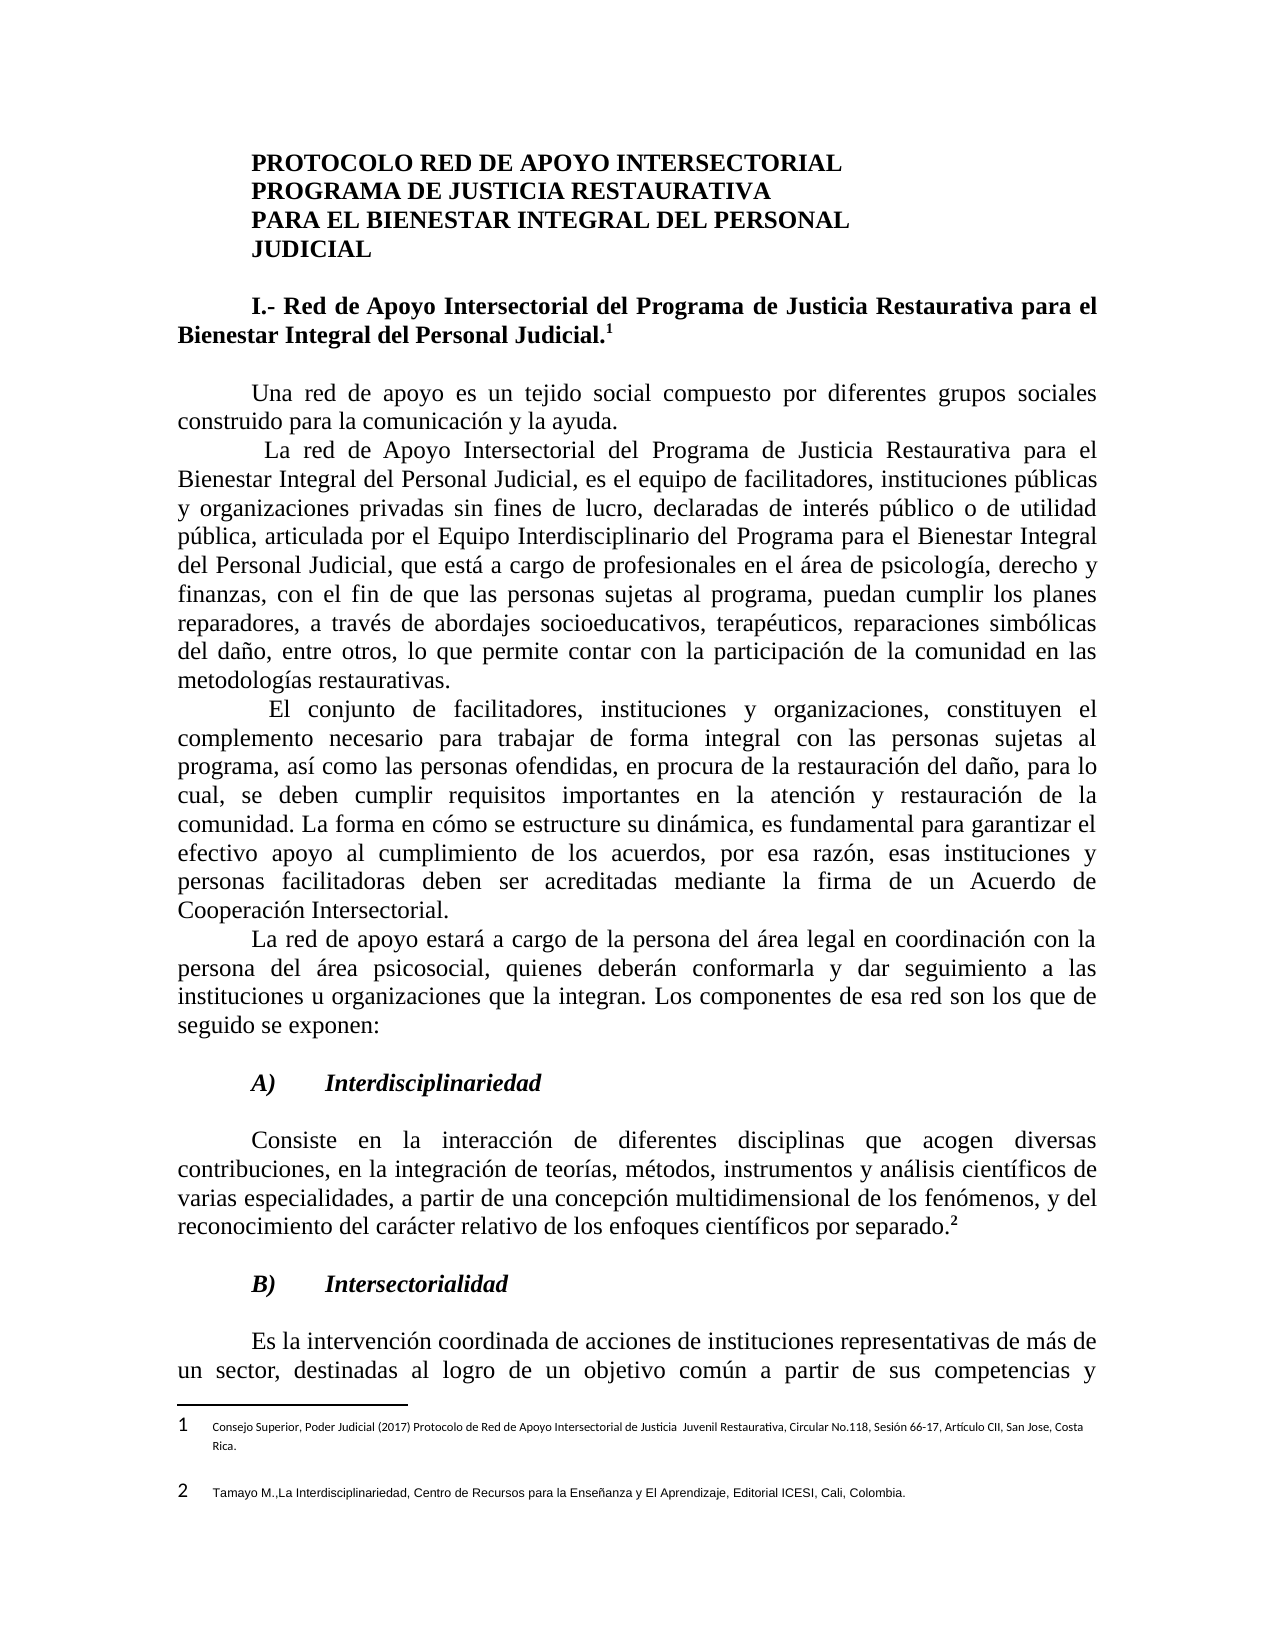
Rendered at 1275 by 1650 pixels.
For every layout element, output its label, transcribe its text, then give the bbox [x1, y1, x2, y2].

text I.- Red de Apoyo Intersectorial del Programa de Justicia Restaurativa para el Bienestar Integral del Personal Judicial. [177, 291, 1098, 349]
list Interdisciplinariedad [177, 1068, 1098, 1096]
text PROGRAMA DE JUSTICIA RESTAURATIVA [177, 176, 1098, 205]
text Consiste en la interacción de diferentes disciplinas que acogen diversas contribuciones, en la integración de teorías, métodos, instrumentos y análisis científicos de varias especialidades, a partir de una concepción multidimensional de los fenómenos, y del reconocimiento del carácter relativo de los enfoques científicos por separado. [177, 1125, 1098, 1240]
text La red de Apoyo Intersectorial del Programa de Justicia Restaurativa para el Bienestar Integral del Personal Judicial, es el equipo de facilitadores, instituciones públicas y organizaciones privadas sin fines de lucro, declaradas de interés público o de utilidad pública, articulada por el Equipo Interdisciplinario del Programa para el Bienestar Integral del Personal Judicial, que está a cargo de profesionales en el área de psicología, derecho y finanzas, con el fin de que las personas sujetas al programa, puedan cumplir los planes reparadores, a través de abordajes socioeducativos, terapéuticos, reparaciones simbólicas del daño, entre otros, lo que permite contar con la participación de la comunidad en las metodologías restaurativas. [177, 435, 1098, 694]
text Una red de apoyo es un tejido social compuesto por diferentes grupos sociales construido para la comunicación y la ayuda. [177, 378, 1098, 435]
text El conjunto de facilitadores, instituciones y organizaciones, constituyen el complemento necesario para trabajar de forma integral con las personas sujetas al programa, así como las personas ofendidas, en procura de la restauración del daño, para lo cual, se deben cumplir requisitos importantes en la atención y restauración de la comunidad. La forma en cómo se estructure su dinámica, es fundamental para garantizar el efectivo apoyo al cumplimiento de los acuerdos, por esa razón, esas instituciones y personas facilitadoras deben ser acreditadas mediante la firma de un Acuerdo de Cooperación Intersectorial. [177, 694, 1098, 924]
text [177, 1326, 1098, 1384]
text La red de apoyo estará a cargo de la persona del área legal en coordinación con la persona del área psicosocial, quienes deberán conformarla y dar seguimiento a las instituciones u organizaciones que la integran. Los componentes de esa red son los que de seguido se exponen: [177, 924, 1098, 1039]
text PARA EL BIENESTAR INTEGRAL DEL PERSONAL [177, 205, 1098, 234]
list Intersectorialidad [177, 1269, 1098, 1298]
text PROTOCOLO RED DE APOYO INTERSECTORIAL [177, 148, 1098, 176]
text JUDICIAL [177, 234, 1098, 263]
